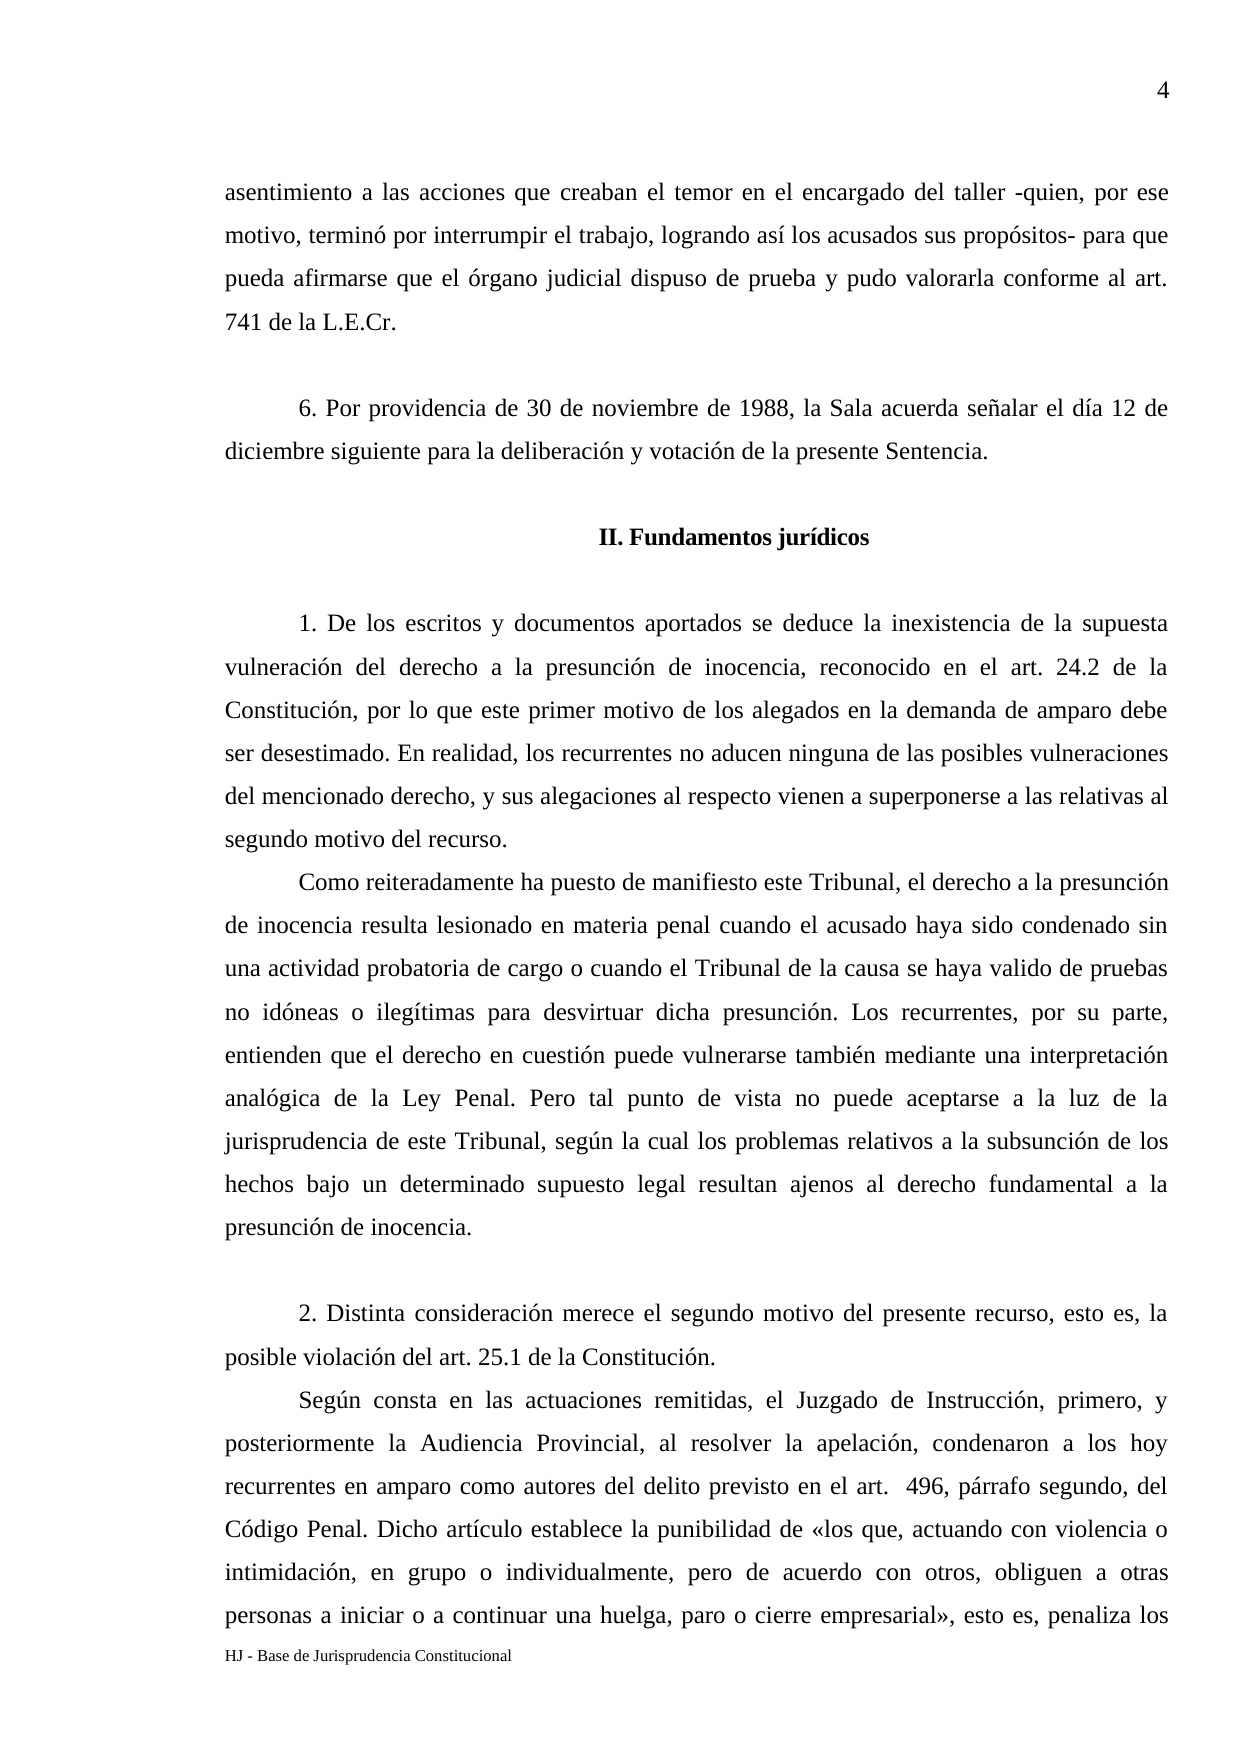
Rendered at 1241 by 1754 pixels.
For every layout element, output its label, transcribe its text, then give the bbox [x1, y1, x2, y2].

text Como reiteradamente ha puesto de manifiesto este Tribunal, el derecho a la presunción de inocencia resulta lesionado en materia penal cuando el acusado haya sido condenado sin una actividad probatoria de cargo o cuando el Tribunal de la causa se haya valido de pruebas no idóneas o ilegítimas para desvirtuar dicha presunción. Los recurrentes, por su parte, entienden que el derecho en cuestión puede vulnerarse también mediante una interpretación analógica de la Ley Penal. Pero tal punto de vista no puede aceptarse a la luz de la jurisprudencia de este Tribunal, según la cual los problemas relativos a la subsunción de los hechos bajo un determinado supuesto legal resultan ajenos al derecho fundamental a la presunción de inocencia. [224, 867, 1169, 1241]
subtitle II. Fundamentos jurídicos [224, 522, 1169, 551]
text 1. De los escritos y documentos aportados se deduce la inexistencia de la supuesta vulneración del derecho a la presunción de inocencia, reconocido en el art. 24.2 de la Constitución, por lo que este primer motivo de los alegados en la demanda de amparo debe ser desestimado. En realidad, los recurrentes no aducen ninguna de las posibles vulneraciones del mencionado derecho, y sus alegaciones al respecto vienen a superponerse a las relativas al segundo motivo del recurso. [224, 608, 1169, 853]
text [224, 177, 1169, 335]
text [224, 1385, 1169, 1629]
text 2. Distinta consideración merece el segundo motivo del presente recurso, esto es, la posible violación del art. 25.1 de la Constitución. [224, 1298, 1169, 1370]
text 6. Por providencia de 30 de noviembre de 1988, la Sala acuerda señalar el día 12 de diciembre siguiente para la deliberación y votación de la presente Sentencia. [224, 393, 1169, 465]
